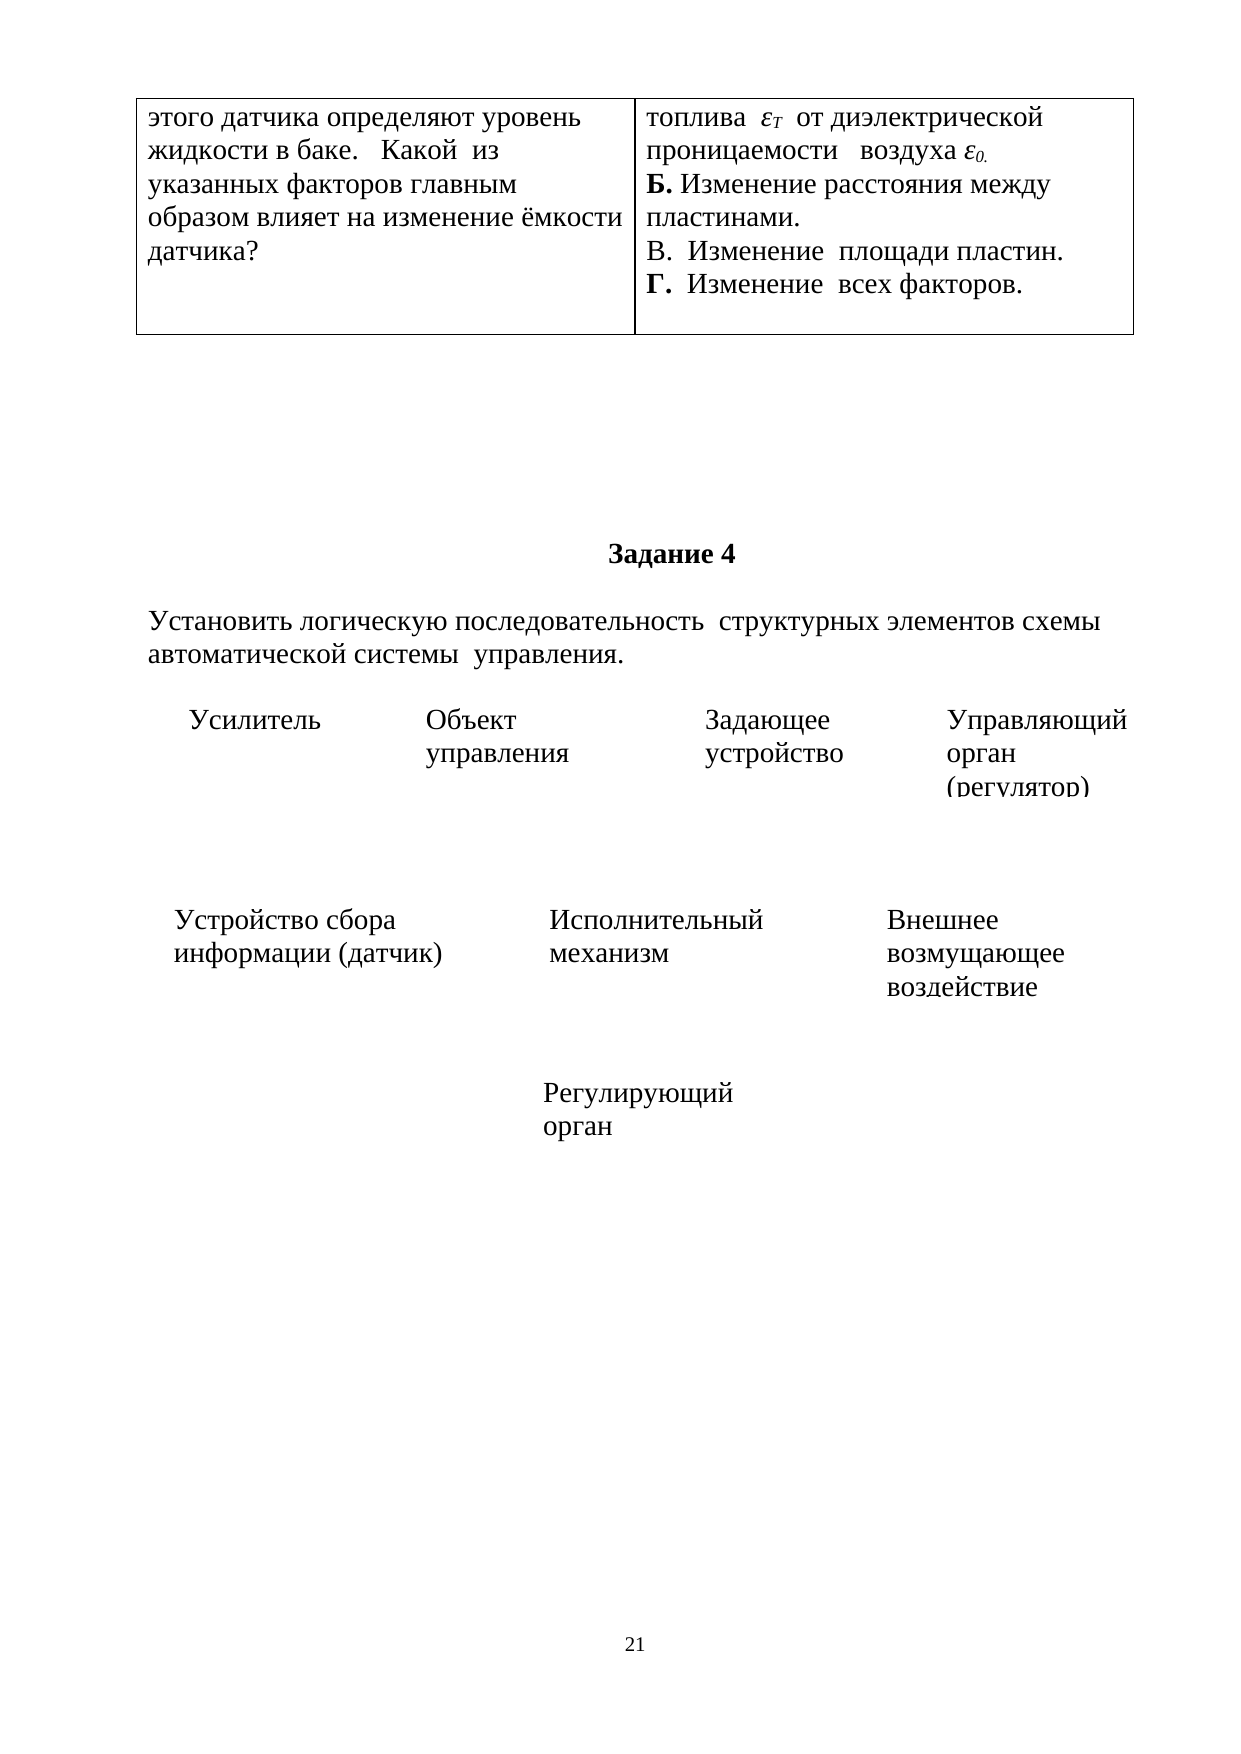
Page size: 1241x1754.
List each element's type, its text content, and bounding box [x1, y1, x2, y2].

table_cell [137, 99, 634, 334]
text Установить логическую последовательность структурных элементов схемы автоматической системы управления. [148, 603, 1122, 670]
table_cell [636, 99, 1133, 334]
text Задание 4 [148, 536, 1122, 569]
